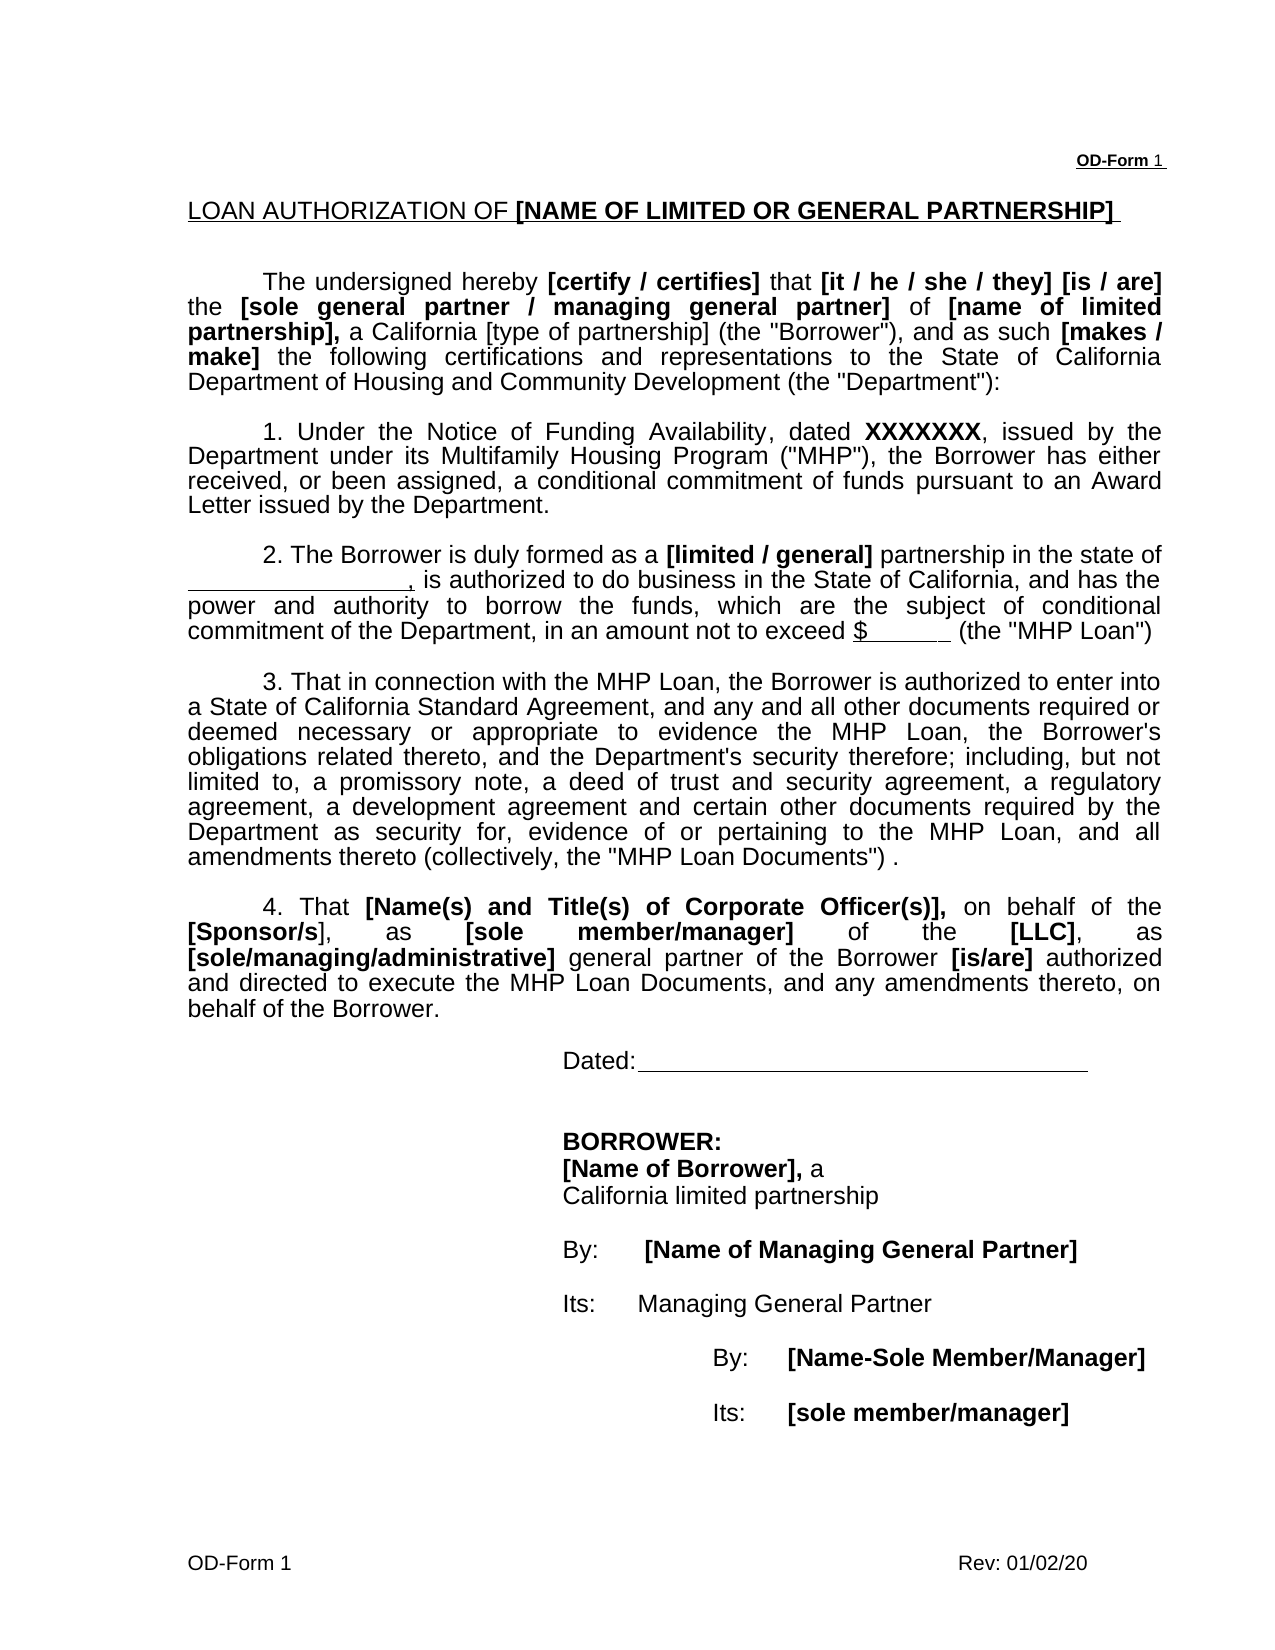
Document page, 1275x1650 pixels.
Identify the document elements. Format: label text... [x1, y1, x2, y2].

text By: [Name of Managing General Partner] [562, 1236, 1162, 1263]
text 1. Under the Notice of Funding Availability, dated XXXXXXX, issued by the Department under its Multifamily Housing Program ("MHP"), the Borrower has either received, or been assigned, a conditional commitment of funds pursuant to an Award Letter issued by the Department. [187, 421, 1162, 518]
text 3. That in connection with the MHP Loan, the Borrower is authorized to enter into a State of California Standard Agreement, and any and all other documents required or deemed necessary or appropriate to evidence the MHP Loan, the Borrower's obligations related thereto, and the Department's security therefore; including, but not limited to, a promissory note, a deed of trust and security agreement, a regulatory agreement, a development agreement and certain other documents required by the Department as security for, evidence of or pertaining to the MHP Loan, and all amendments thereto (collectively, the "MHP Loan Documents") . [187, 670, 1162, 870]
text Dated: [562, 1048, 1162, 1074]
text Its: Managing General Partner [562, 1290, 1162, 1317]
text Its: [sole member/manager] [562, 1400, 1162, 1427]
text 4. That [Name(s) and Title(s) of Corporate Officer(s)], on behalf of the [Sponsor/s], as [sole member/manager] of the [LLC], as [sole/managing/administrative] general partner of the Borrower [is/are] authorized and directed to execute the MHP Loan Documents, and any amendments thereto, on behalf of the Borrower. [187, 895, 1162, 1022]
text By: [Name-Sole Member/Manager] [562, 1344, 1162, 1371]
text BORROWER: [562, 1128, 1162, 1156]
subtitle LOAN AUTHORIZATION OF [NAME OF LIMITED OR GENERAL PARTNERSHIP] [187, 196, 1162, 225]
text The undersigned hereby [certify / certifies] that [it / he / she / they] [is / are] the [sole general partner / managing general partner] of [name of limited partnership], a [type of partnership] (the "Borrower"), and as such [makes / make] the following certifications and representations to the State of California Department of Housing and Community Development (the "Department"): [187, 271, 1162, 396]
text [Name of Borrower], a [562, 1156, 1162, 1182]
text 2. The Borrower is duly formed as a [limited / general] partnership in the state of , is authorized to do business in the State of California, and has the power and authority to borrow the funds, which are the subject of conditional commitment of the Department, in an amount not to exceed $ (the "MHP Loan") [187, 543, 1162, 645]
text limited partnership [562, 1182, 1162, 1209]
text OD-Form 1 [187, 150, 1162, 171]
